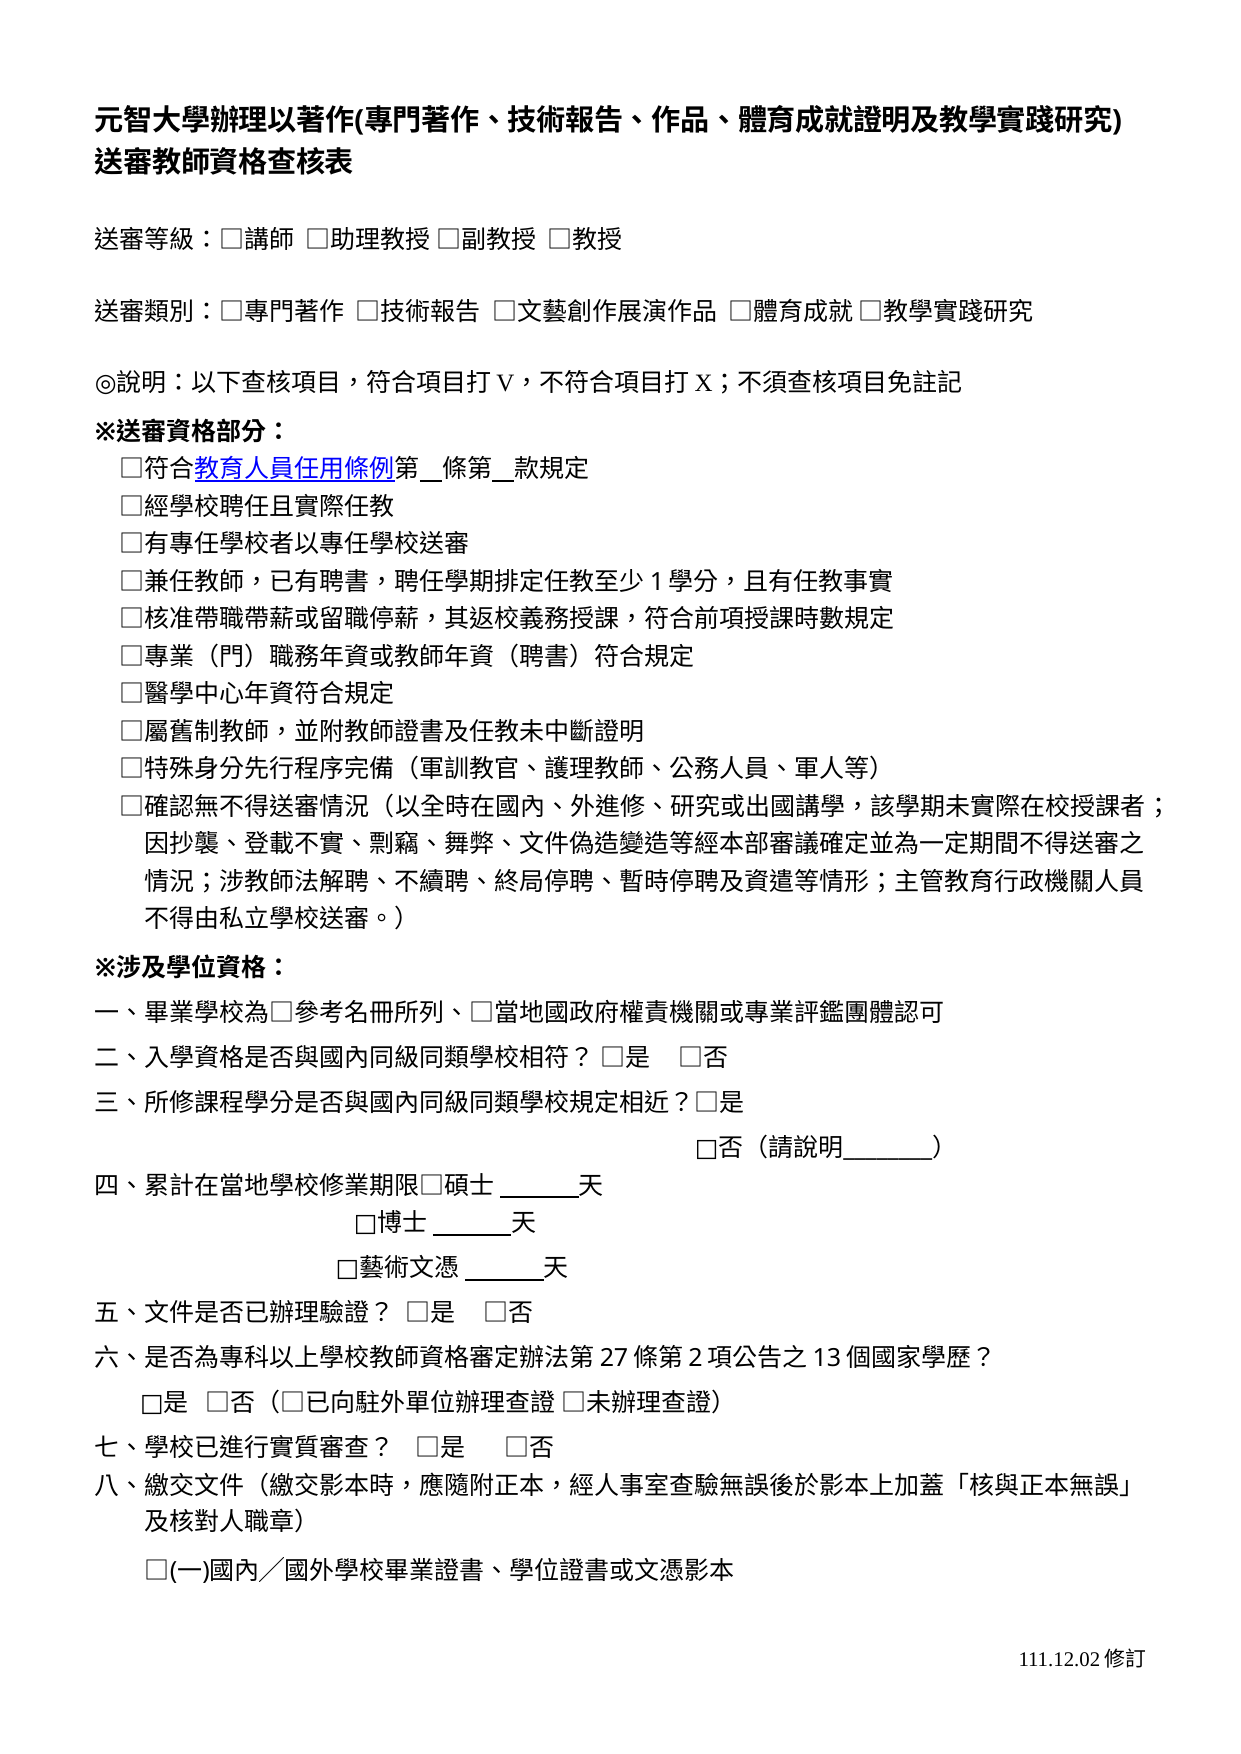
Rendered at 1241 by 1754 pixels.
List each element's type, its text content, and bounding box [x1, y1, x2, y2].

text □藝術文憑 天 [94, 1247, 1146, 1284]
text □兼任教師，已有聘書，聘任學期排定任教至少1學分，且有任教事實 [94, 561, 1146, 598]
text □否（請說明________） [94, 1127, 1146, 1164]
text □確認無不得送審情況（以全時在國內、外進修、研究或出國講學，該學期未實際在校授課者；因抄襲、登載不實、剽竊、舞弊、文件偽造變造等經本部審議確定並為一定期間不得送審之情況；涉教師法解聘、不續聘、終局停聘、暫時停聘及資遣等情形；主管教育行政機關人員不得由私立學校送審。） [94, 786, 1146, 936]
text □博士 天 [94, 1202, 1146, 1239]
text ◎說明：以下查核項目，符合項目打V，不符合項目打X；不須查核項目免註記 [94, 362, 1146, 399]
text □經學校聘任且實際任教 [94, 486, 1146, 523]
text □專業（門）職務年資或教師年資（聘書）符合規定 [94, 636, 1146, 673]
text □特殊身分先行程序完備（軍訓教官、護理教師、公務人員、軍人等） [94, 748, 1146, 786]
text 一、畢業學校為□參考名冊所列、□當地國政府權責機關或專業評鑑團體認可 [94, 992, 1146, 1029]
text □核准帶職帶薪或留職停薪，其返校義務授課，符合前項授課時數規定 [94, 598, 1146, 636]
text □屬舊制教師，並附教師證書及任教未中斷證明 [94, 711, 1146, 748]
text 五、文件是否已辦理驗證？ □是 □否 [94, 1292, 1146, 1329]
text ※涉及學位資格： [94, 947, 1146, 984]
text 六、是否為專科以上學校教師資格審定辦法第27條第2項公告之13個國家學歷？ [94, 1337, 1146, 1374]
text 二、入學資格是否與國內同級同類學校相符？ □是 □否 [94, 1037, 1146, 1074]
text 八、繳交文件（繳交影本時，應隨附正本，經人事室查驗無誤後於影本上加蓋「核與正本無誤」及核對人職章） [94, 1465, 1146, 1538]
text □醫學中心年資符合規定 [94, 673, 1146, 711]
text 七、學校已進行實質審查？ □是 □否 [94, 1427, 1146, 1463]
text 四、累計在當地學校修業期限□碩士 天 [94, 1164, 1146, 1202]
text 元智大學辦理以著作(專門著作、技術報告、作品、體育成就證明及教學實踐研究) [94, 97, 1146, 139]
text □(一)國內╱國外學校畢業證書、學位證書或文憑影本 [94, 1550, 1146, 1587]
text □符合教育人員任用條例第 條第 款規定 [94, 448, 1146, 486]
text 三、所修課程學分是否與國內同級同類學校規定相近？□是 [94, 1082, 1146, 1119]
text ※送審資格部分： [94, 411, 1146, 448]
text 送審教師資格查核表 [94, 139, 1146, 181]
text 送審等級：□講師 □助理教授 □副教授 □教授 [94, 219, 1146, 256]
text □有專任學校者以專任學校送審 [94, 523, 1146, 561]
text 送審類別：□專門著作 □技術報告 □文藝創作展演作品 □體育成就 □教學實踐研究 [94, 290, 1146, 328]
text □是 □否（□已向駐外單位辦理查證 □未辦理查證） [140, 1382, 1146, 1419]
